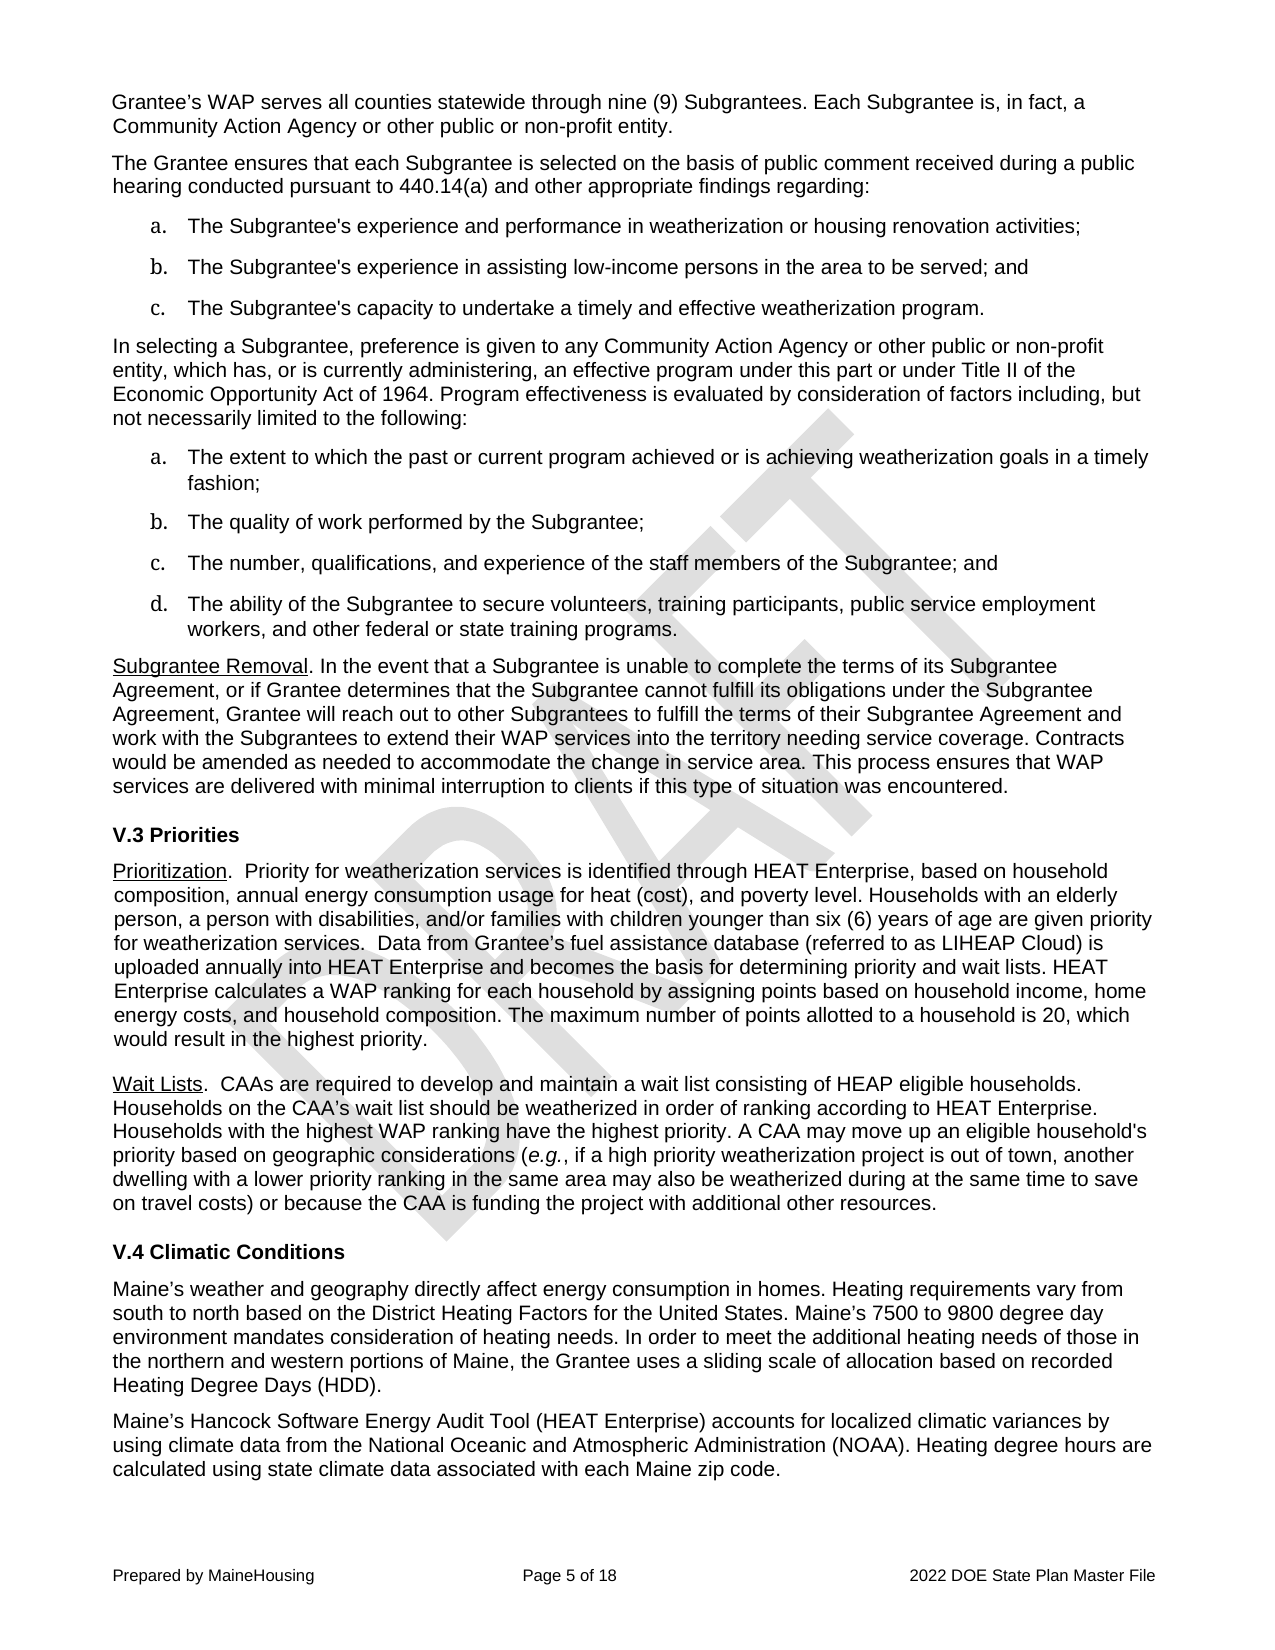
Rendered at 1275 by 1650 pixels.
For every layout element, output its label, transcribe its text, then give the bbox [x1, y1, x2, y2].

text Maine’s Hancock Software Energy Audit Tool (HEAT Enterprise) accounts for localized climatic variances by using climate data from the National Oceanic and Atmospheric Administration (NOAA). Heating degree hours are calculated using state climate data associated with each Maine zip code. [112, 1409, 1162, 1481]
text Wait Lists. CAAs are required to develop and maintain a wait list consisting of HEAP eligible households. Households on the CAA’s wait list should be weatherized in order of ranking according to HEAT Enterprise. Households with the highest WAP ranking have the highest priority. A CAA may move up an eligible household's priority based on geographic considerations (e.g., if a high priority weatherization project is out of town, another dwelling with a lower priority ranking in the same area may also be weatherized during at the same time to save on travel costs) or because the CAA is funding the project with additional other resources. [112, 1071, 1162, 1215]
list The Subgrantee's experience and performance in weatherization or housing renovation activities; [150, 211, 1162, 239]
list The Subgrantee's experience in assisting low-income persons in the area to be served; and [150, 252, 1162, 280]
text Prioritization. Priority for weatherization services is identified through HEAT Enterprise, based on household composition, annual energy consumption usage for heat (cost), and poverty level. Households with an elderly person, a person with disabilities, and/or families with children younger than six (6) years of age are given priority for weatherization services. Data from Grantee’s fuel assistance database (referred to as LIHEAP Cloud) is uploaded annually into HEAT Enterprise and becomes the basis for determining priority and wait lists. HEAT Enterprise calculates a WAP ranking for each household by assigning points based on household income, home energy costs, and household composition. The maximum number of points allotted to a household is 20, which would result in the highest priority. [112, 859, 1162, 1051]
text Subgrantee Removal. In the event that a Subgrantee is unable to complete the terms of its Subgrantee Agreement, or if Grantee determines that the Subgrantee cannot fulfill its obligations under the Subgrantee Agreement, Grantee will reach out to other Subgrantees to fulfill the terms of their Subgrantee Agreement and work with the Subgrantees to extend their WAP services into the territory needing service coverage. Contracts would be amended as needed to accommodate the change in service area. This process ensures that WAP services are delivered with minimal interruption to clients if this type of situation was encountered. [112, 654, 1162, 797]
list The number, qualifications, and experience of the staff members of the Subgrantee; and [150, 548, 1162, 576]
text Maine’s weather and geography directly affect energy consumption in homes. Heating requirements vary from south to north based on the District Heating Factors for the United States. Maine’s 7500 to 9800 degree day environment mandates consideration of heating needs. In order to meet the additional heating needs of those in the northern and western portions of Maine, the Grantee uses a sliding scale of allocation based on recorded Heating Degree Days (HDD). [112, 1277, 1162, 1396]
text The Grantee ensures that each Subgrantee is selected on the basis of public comment received during a public hearing conducted pursuant to 440.14(a) and other appropriate findings regarding: [111, 150, 1162, 198]
subtitle V.4 Climatic Conditions [112, 1240, 1162, 1264]
list The Subgrantee's capacity to undertake a timely and effective weatherization program. [150, 293, 1162, 321]
text In selecting a Subgrantee, preference is given to any Community Action Agency or other public or non-profit entity, which has, or is currently administering, an effective program under this part or under Title II of the Economic Opportunity Act of 1964. Program effectiveness is evaluated by consideration of factors including, but not necessarily limited to the following: [112, 334, 1162, 429]
list The ability of the Subgrantee to secure volunteers, training participants, public service employment workers, and other federal or state training programs. [150, 589, 1162, 641]
subtitle V.3 Priorities [112, 822, 1162, 846]
text Grantee’s WAP serves all counties statewide through nine (9) Subgrantees. Each Subgrantee is, in fact, a Community Action Agency or other public or non-profit entity. [111, 90, 1162, 138]
list The quality of work performed by the Subgrantee; [150, 507, 1162, 535]
list The extent to which the past or current program achieved or is achieving weatherization goals in a timely fashion; [150, 442, 1162, 494]
